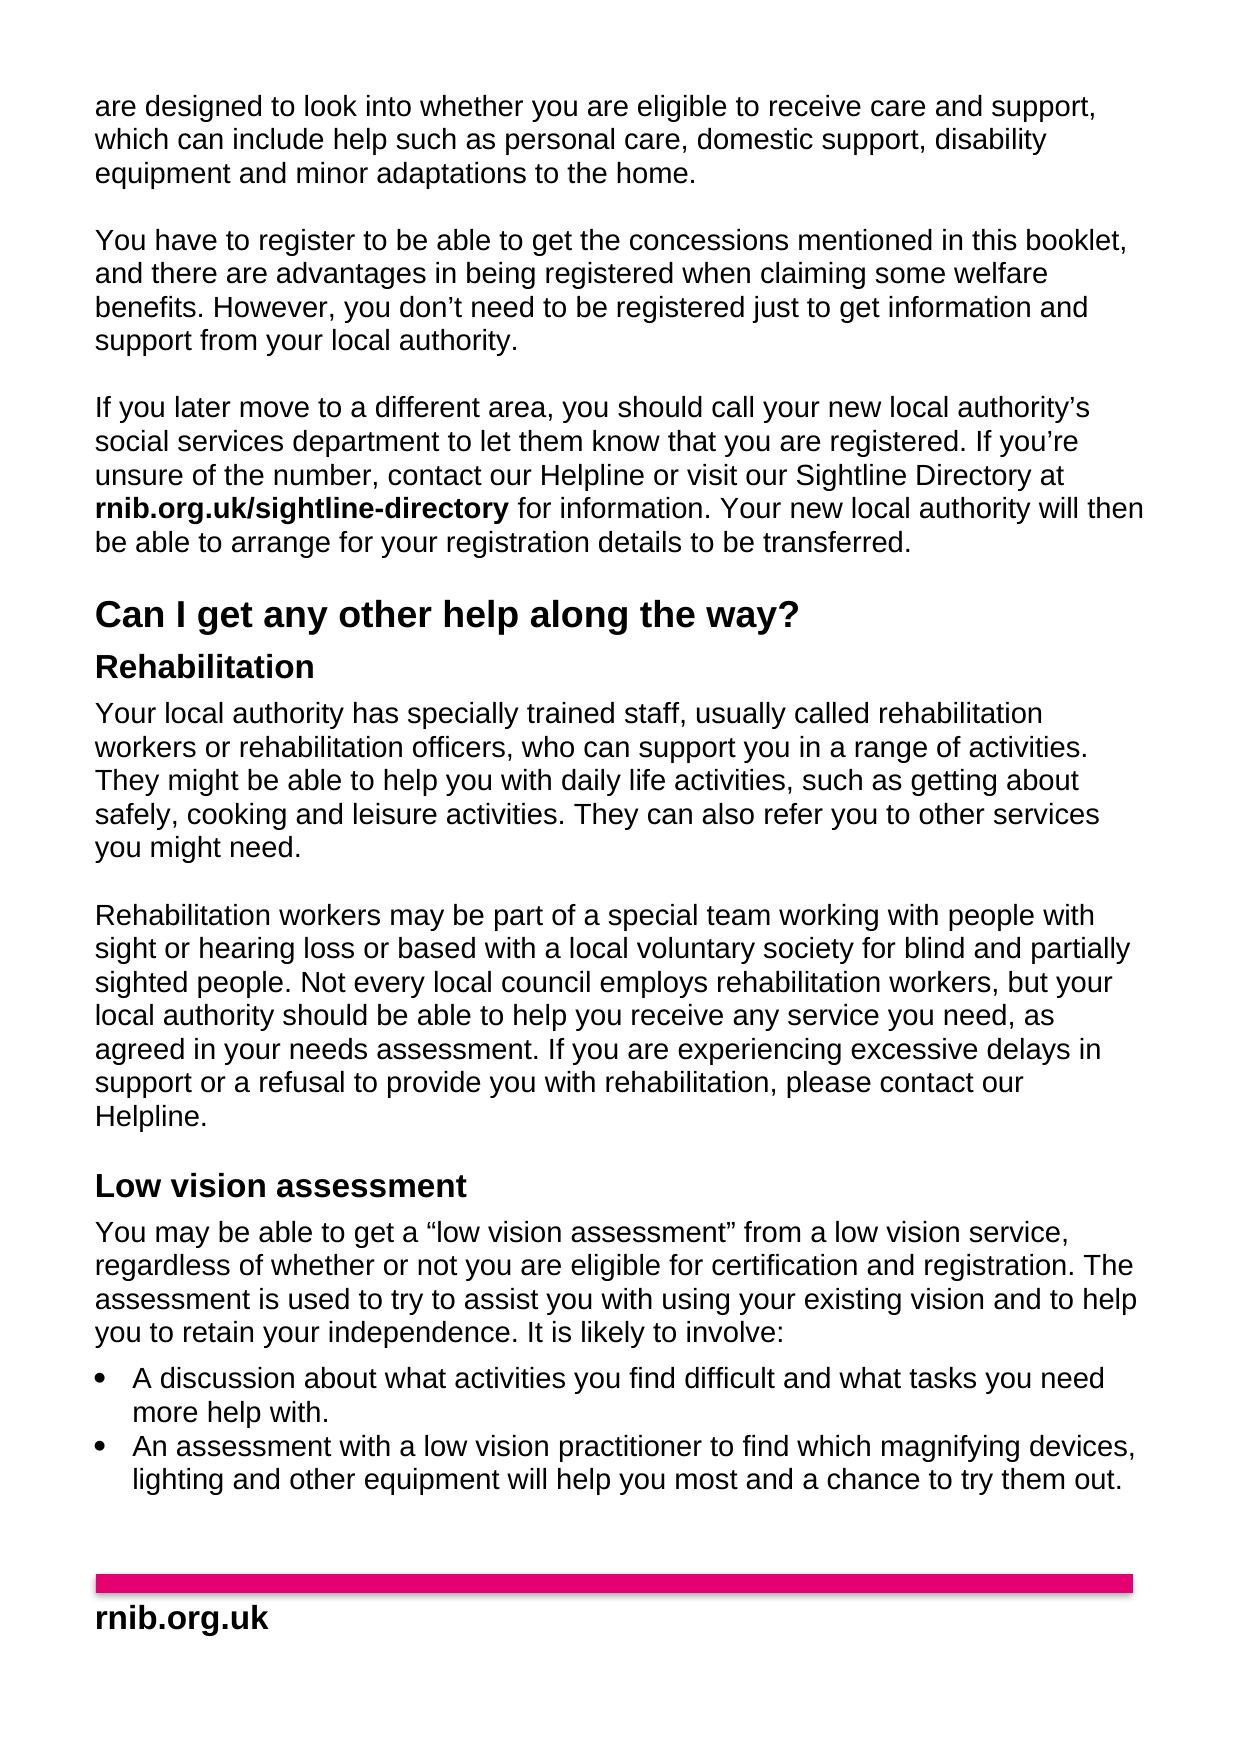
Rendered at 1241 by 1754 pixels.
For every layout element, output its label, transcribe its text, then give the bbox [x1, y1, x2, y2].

text Your local authority has specially trained staff, usually called rehabilitation workers or rehabilitation officers, who can support you in a range of activities. They might be able to help you with daily life activities, such as getting about safely, cooking and leisure activities. They can also refer you to other services you might need. [94, 696, 1146, 864]
subtitle Low vision assessment [94, 1166, 1146, 1204]
list A discussion about what activities you find difficult and what tasks you need more help with. [94, 1361, 1146, 1429]
text Rehabilitation workers may be part of a special team working with people with sight or hearing loss or based with a local voluntary society for blind and partially sighted people. Not every local council employs rehabilitation workers, but your local authority should be able to help you receive any service you need, as agreed in your needs assessment. If you are experiencing excessive delays in support or a refusal to provide you with rehabilitation, please contact our Helpline. [94, 897, 1146, 1132]
subtitle Can I get any other help along the way? [94, 592, 1146, 635]
list An assessment with a low vision practitioner to find which magnifying devices, lighting and other equipment will help you most and a chance to try them out. [94, 1429, 1146, 1496]
text If you later move to a different area, you should call your new local authority’s social services department to let them know that you are registered. If you’re unsure of the number, contact our Helpline or visit our Sightline Directory at rnib.org.uk/sightline-directory for information. Your new local authority will then be able to arrange for your registration details to be transferred. [94, 391, 1146, 558]
text You have to register to be able to get the concessions mentioned in this booklet, and there are advantages in being registered when claiming some welfare benefits. However, you don’t need to be registered just to get information and support from your local authority. [94, 223, 1146, 357]
text You may be able to get a “low vision assessment” from a low vision service, regardless of whether or not you are eligible for certification and registration. The assessment is used to try to assist you with using your existing vision and to help you to retain your independence. It is likely to involve: [94, 1215, 1146, 1349]
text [94, 89, 1146, 189]
subtitle Rehabilitation [94, 647, 1146, 686]
